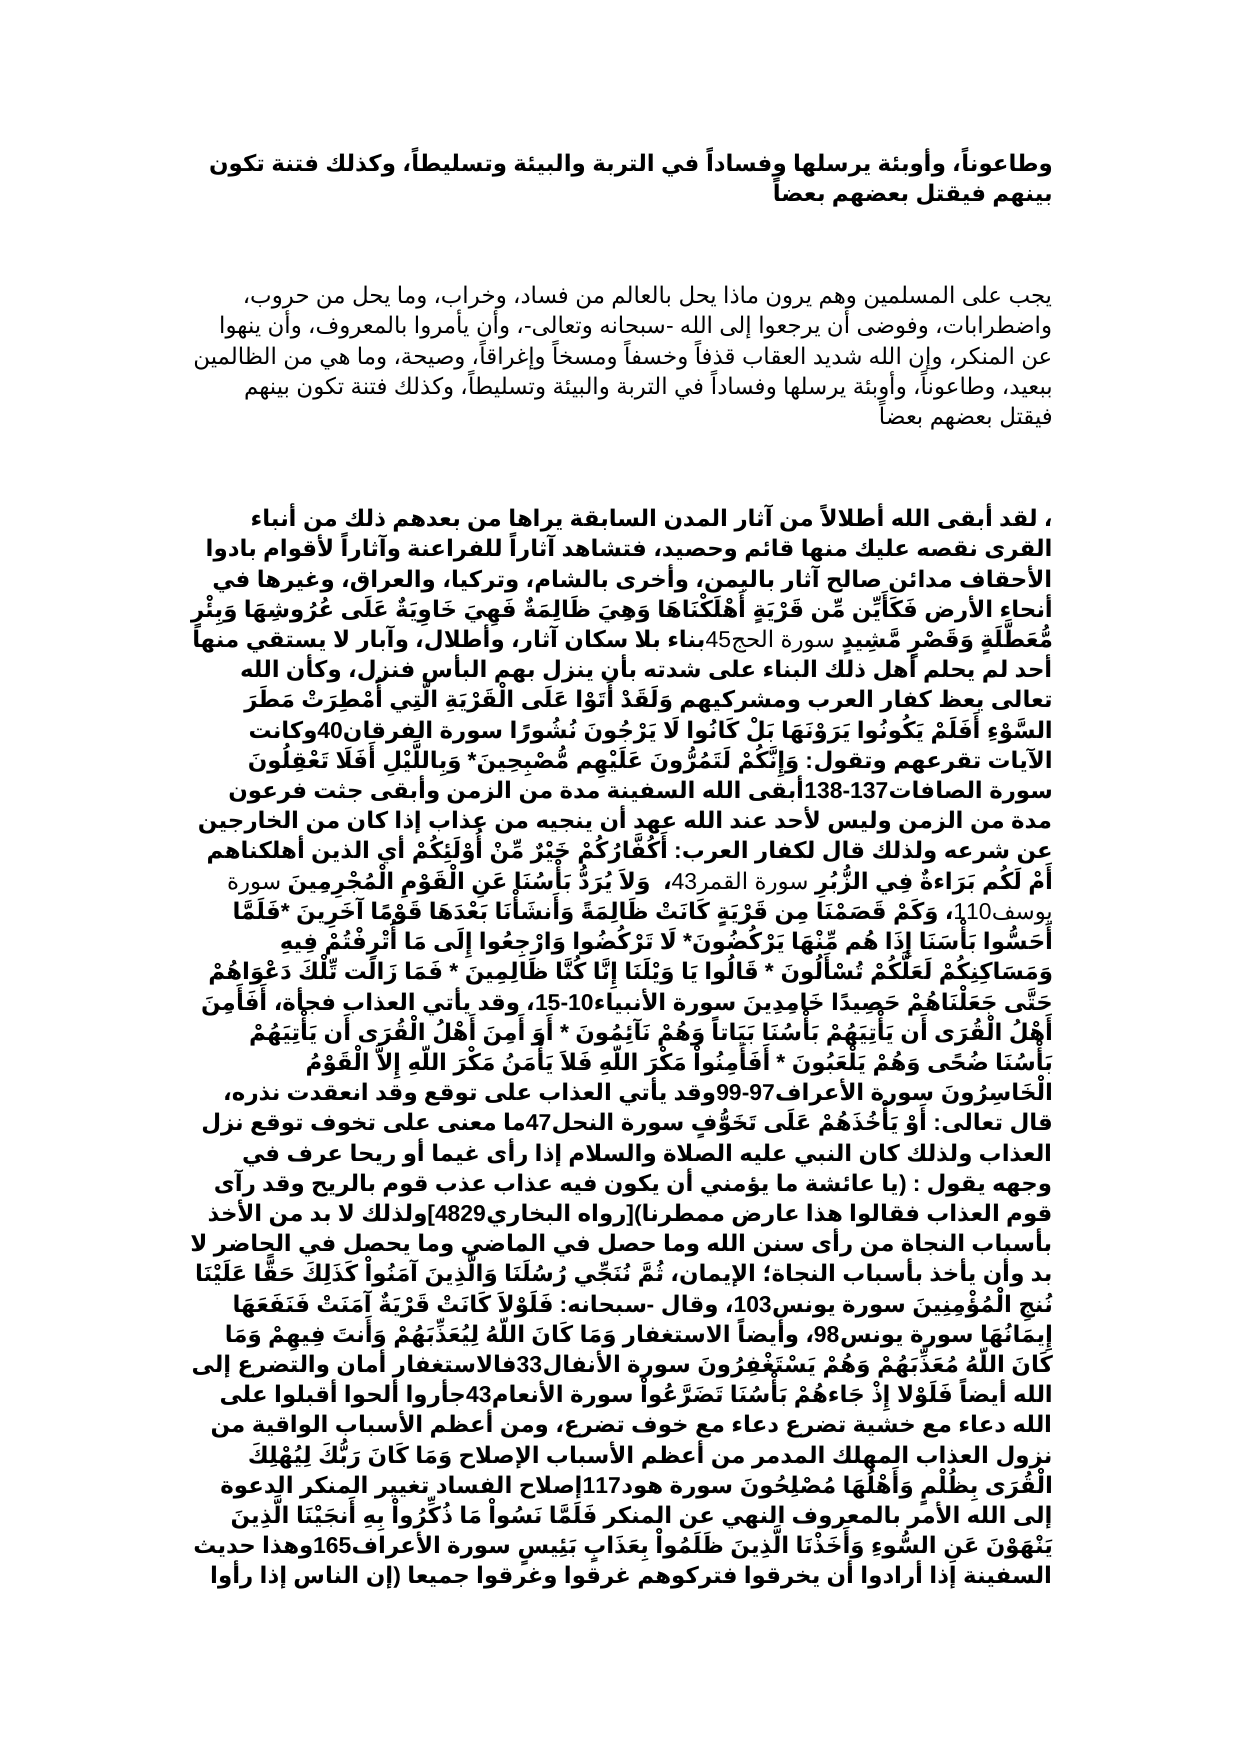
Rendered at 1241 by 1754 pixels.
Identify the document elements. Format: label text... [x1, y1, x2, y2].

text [187, 505, 1053, 1589]
text يجب على المسلمين وهم يرون ماذا يحل بالعالم من فساد، وخراب، وما يحل من حروب، واضطرابات، وفوضى أن يرجعوا إلى الله -سبحانه وتعالى-، وأن يأمروا بالمعروف، وأن ينهوا عن المنكر، وإن الله شديد العقاب قذفاً وخسفاً ومسخاً وإغراقاً، وصيحة، وما هي من الظالمين ببعيد، وطاعوناً، وأوبئة يرسلها وفساداً في التربة والبيئة وتسليطاً، وكذلك فتنة تكون بينهم فيقتل بعضهم بعضاً [187, 282, 1053, 429]
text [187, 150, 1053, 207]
